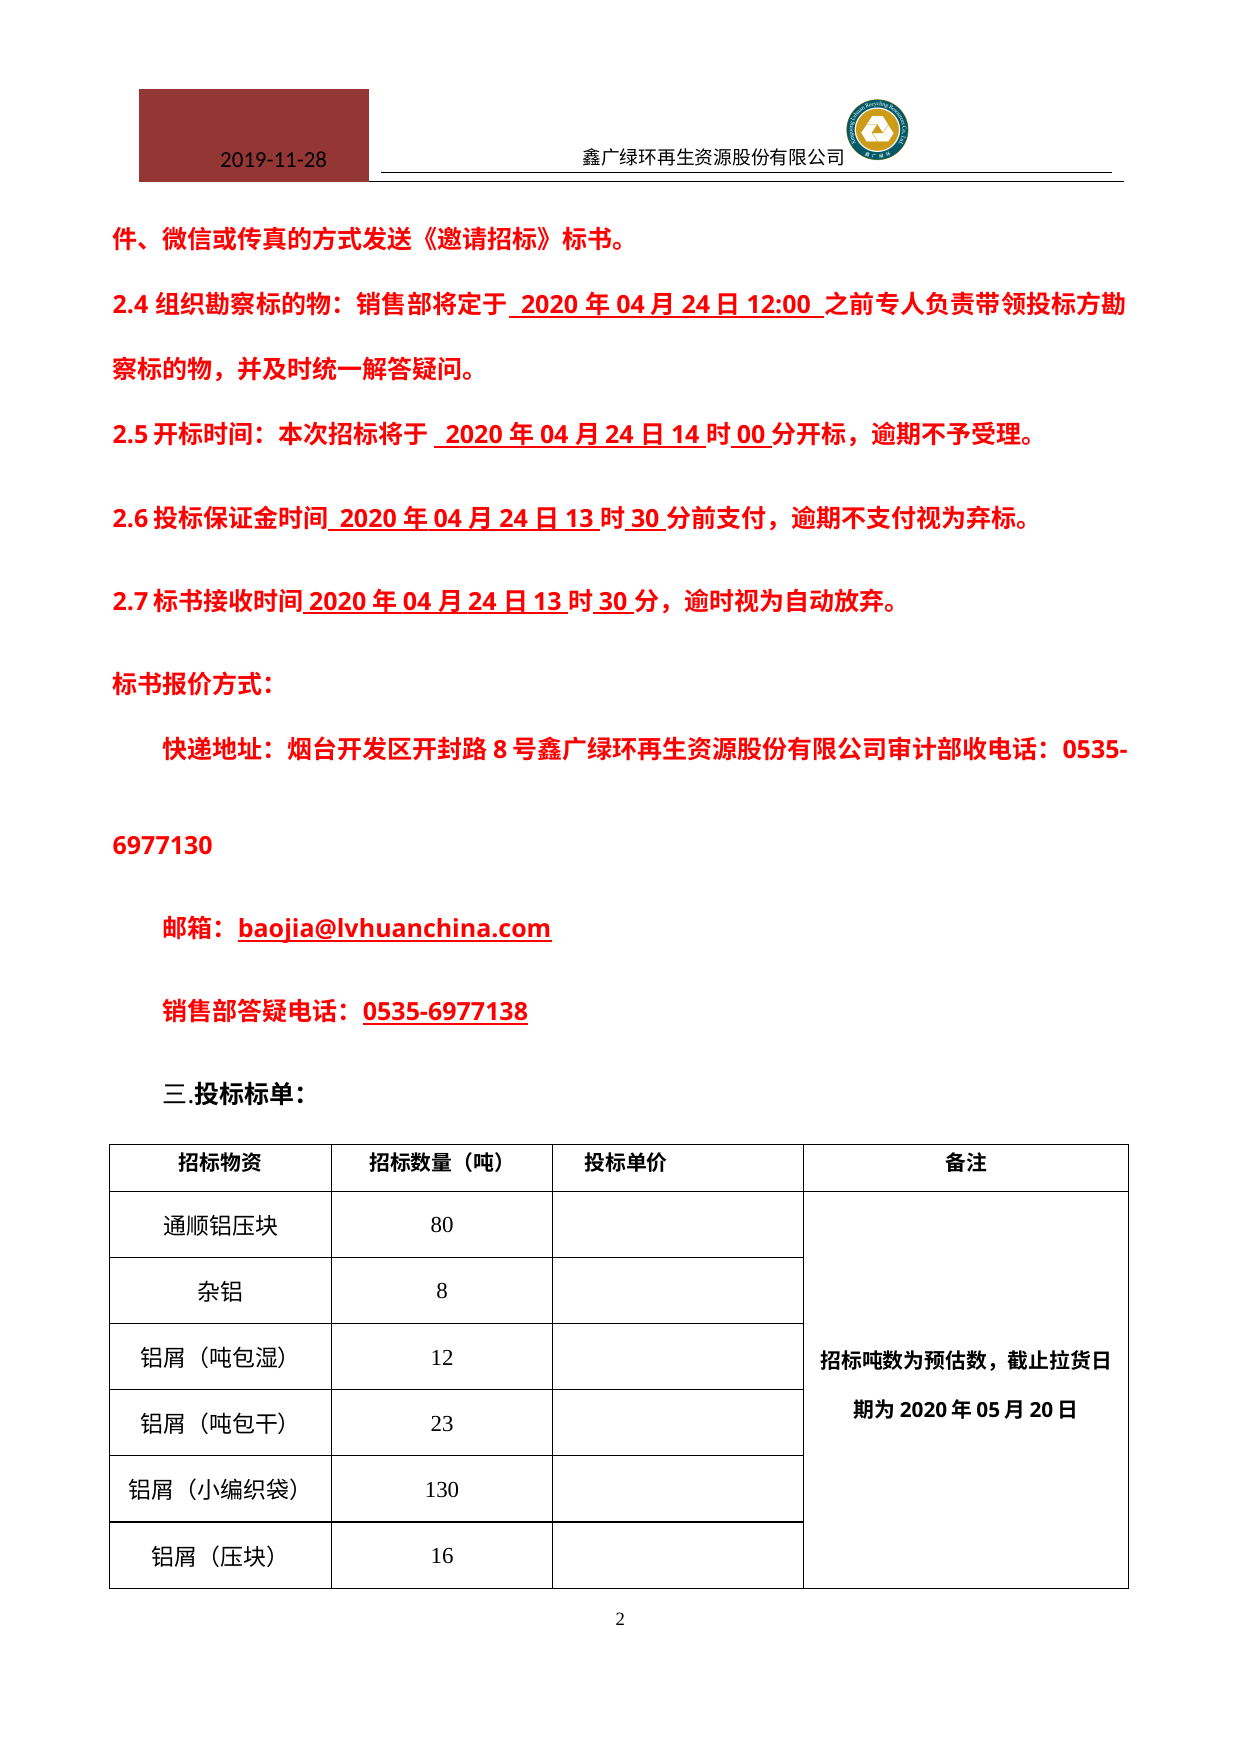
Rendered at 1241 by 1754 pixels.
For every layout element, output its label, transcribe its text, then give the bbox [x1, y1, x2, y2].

table_cell 铝屑（吨包干） [110, 1390, 331, 1455]
table_cell [553, 1456, 803, 1521]
table_cell [553, 1523, 803, 1587]
table_cell [553, 1258, 803, 1323]
table_header 投标单价 [553, 1145, 803, 1191]
table_cell 16 [332, 1523, 552, 1587]
text 2.3 邀请投标：销售部于 2020 年 04月21日 17:00 之前通知投标方参与本次招标，并以邮件、微信或传真的方式发送《邀请招标》标书。 [112, 206, 1128, 271]
picture [844, 96, 912, 164]
table_cell 80 [332, 1192, 552, 1257]
table_header 备注 [804, 1145, 1128, 1191]
table_cell 12 [332, 1324, 552, 1389]
table_cell 招标吨数为预估数，截止拉货日期为2020年05月20日 [804, 1192, 1128, 1587]
text 2.6投标保证金时间 2020 年04 月 24 日 13 时 30 分前支付，逾期不支付视为弃标。 [112, 484, 1128, 549]
table_header 招标物资 [110, 1145, 331, 1191]
table_cell 铝屑（小编织袋） [110, 1456, 331, 1521]
text 2.7标书接收时间 2020 年04 月24 日13 时 30 分，逾时视为自动放弃。 [112, 567, 1128, 632]
text 2.4 组织勘察标的物：销售部将定于 2020 年 04月 24日 12:00 之前专人负责带领投标方勘察标的物，并及时统一解答疑问。 [112, 271, 1128, 401]
table_cell 通顺铝压块 [110, 1192, 331, 1257]
text 邮箱：baojia@lvhuanchina.com [112, 894, 1128, 959]
text 快递地址：烟台开发区开封路8号鑫广绿环再生资源股份有限公司审计部收电话：0535-6977130 [112, 715, 1128, 877]
table_cell 杂铝 [110, 1258, 331, 1323]
text 标书报价方式： [112, 650, 1128, 715]
table_header 招标数量（吨） [332, 1145, 552, 1191]
table_cell [553, 1192, 803, 1257]
text 三.投标标单： [112, 1061, 1128, 1126]
text 销售部答疑电话：0535-6977138 [112, 977, 1128, 1042]
table_cell [553, 1390, 803, 1455]
table_cell 130 [332, 1456, 552, 1521]
table_cell 铝屑（压块） [110, 1523, 331, 1587]
table_cell 23 [332, 1390, 552, 1455]
table_cell 铝屑（吨包湿） [110, 1324, 331, 1389]
table_cell 8 [332, 1258, 552, 1323]
text 2.5开标时间：本次招标将于 2020 年 04 月24 日 14 时 00 分开标，逾期不予受理。 [112, 401, 1128, 466]
table_cell [553, 1324, 803, 1389]
